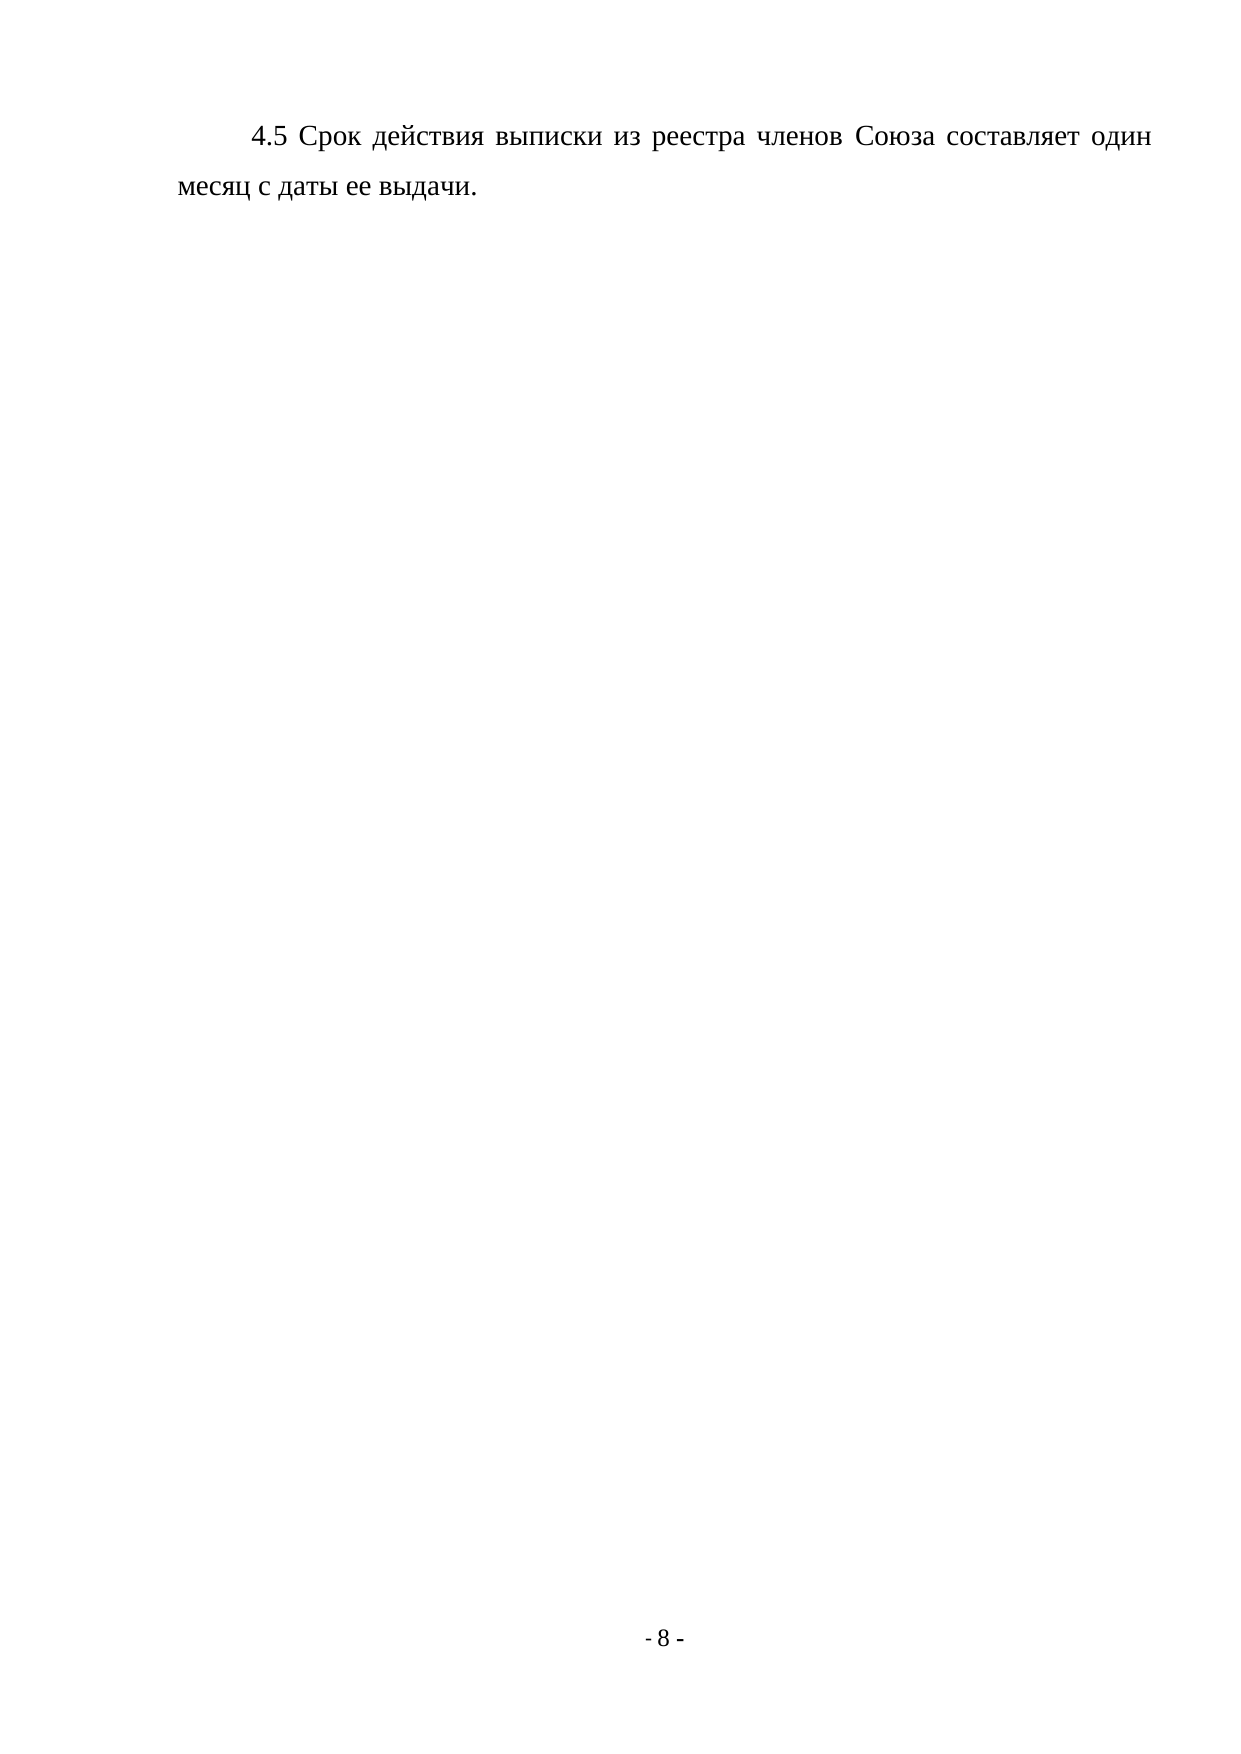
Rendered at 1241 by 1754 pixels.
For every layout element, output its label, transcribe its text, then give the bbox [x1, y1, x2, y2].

list 4.5 Срок действия выписки из реестра членов Союза составляет один месяц с даты ее выдачи. [177, 118, 1152, 202]
